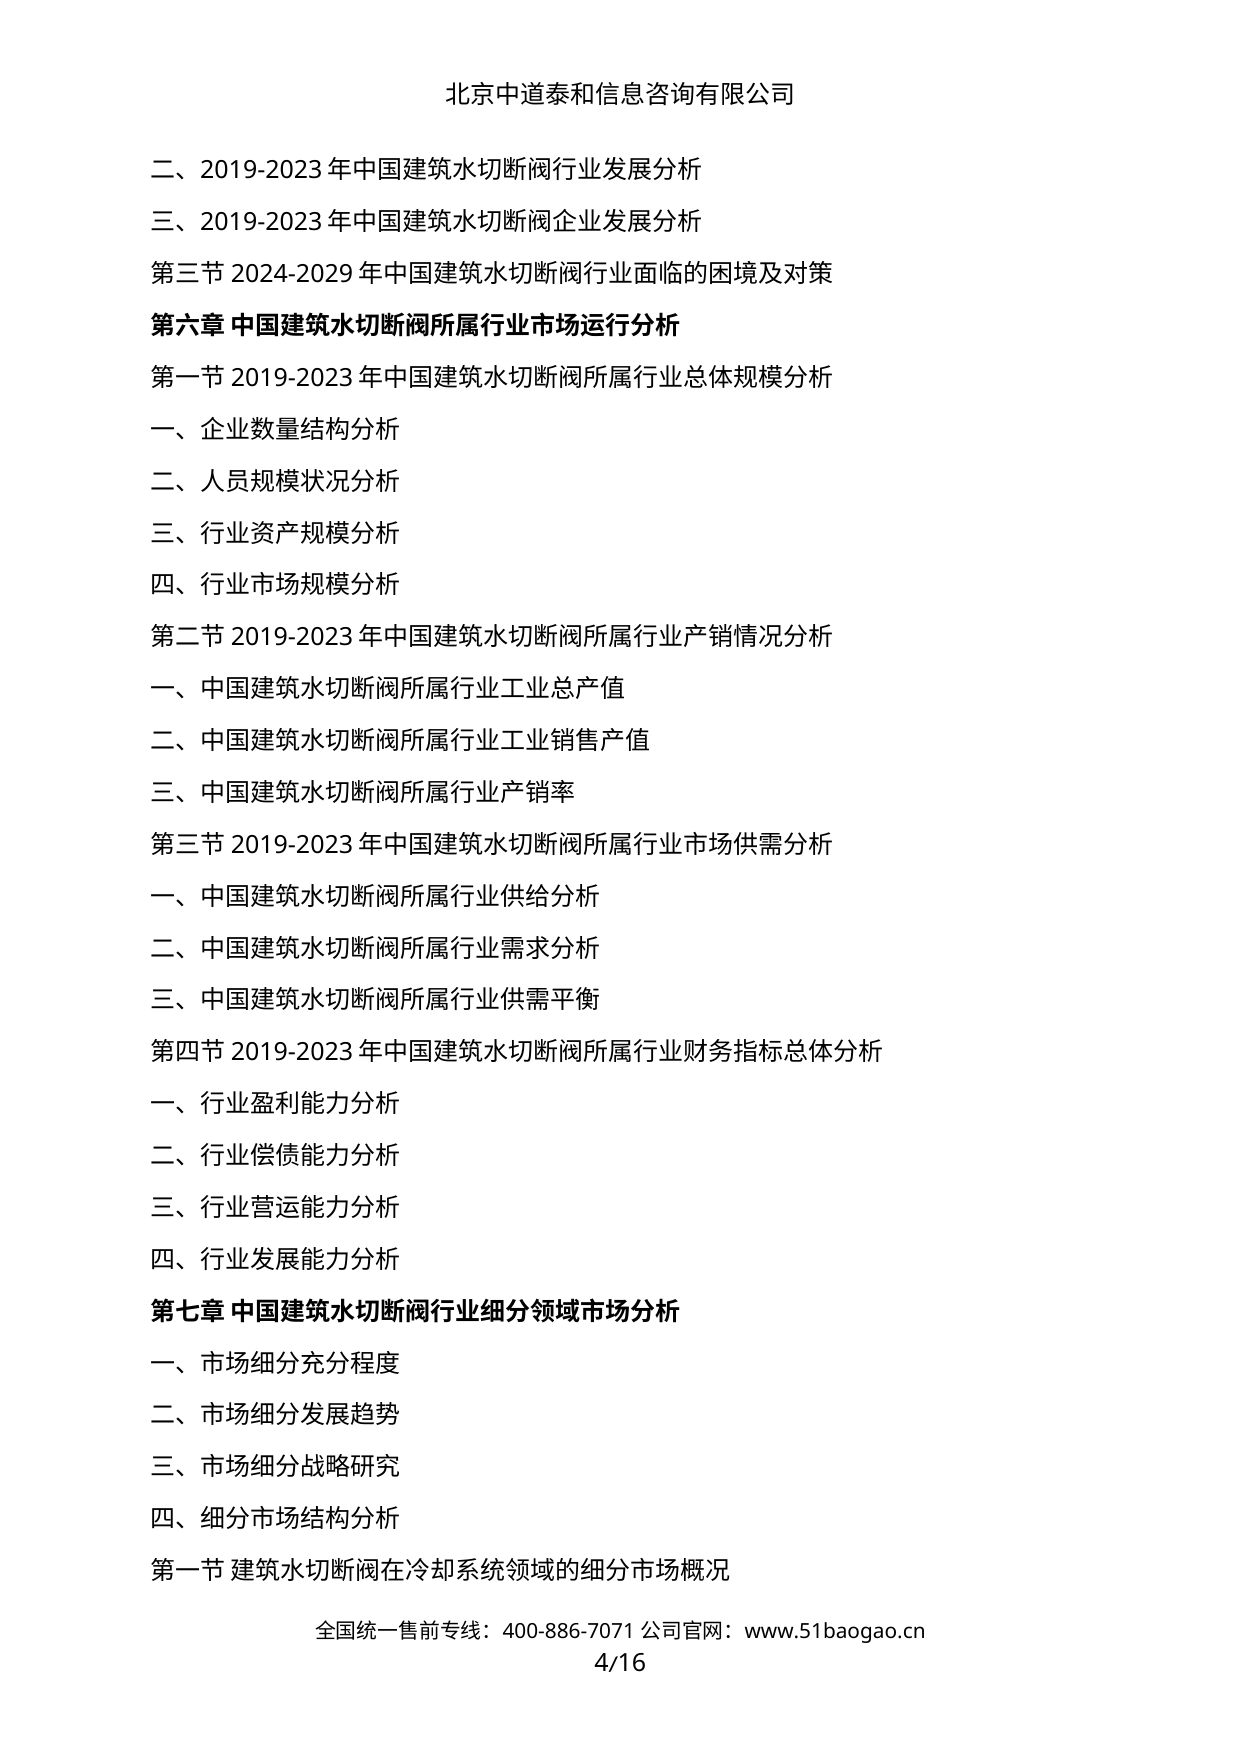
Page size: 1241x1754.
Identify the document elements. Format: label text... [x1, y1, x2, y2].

text 一、企业数量结构分析 [150, 409, 1090, 446]
text 三、市场细分战略研究 [150, 1447, 1090, 1483]
text 二、行业偿债能力分析 [150, 1136, 1090, 1172]
text 第四节 2019-2023年中国建筑水切断阀所属行业财务指标总体分析 [150, 1032, 1090, 1068]
text 三、行业营运能力分析 [150, 1187, 1090, 1224]
text 一、中国建筑水切断阀所属行业工业总产值 [150, 669, 1090, 705]
text 一、行业盈利能力分析 [150, 1084, 1090, 1120]
text 二、2019-2023年中国建筑水切断阀行业发展分析 [150, 150, 1090, 186]
text 第三节 2019-2023年中国建筑水切断阀所属行业市场供需分析 [150, 824, 1090, 861]
text 四、行业市场规模分析 [150, 565, 1090, 601]
text 第六章 中国建筑水切断阀所属行业市场运行分析 [150, 306, 1090, 342]
text 一、市场细分充分程度 [150, 1343, 1090, 1379]
text 第一节 2019-2023年中国建筑水切断阀所属行业总体规模分析 [150, 357, 1090, 394]
text 二、人员规模状况分析 [150, 461, 1090, 497]
text 三、中国建筑水切断阀所属行业供需平衡 [150, 980, 1090, 1016]
text 二、中国建筑水切断阀所属行业需求分析 [150, 928, 1090, 964]
text 三、行业资产规模分析 [150, 513, 1090, 549]
text 二、中国建筑水切断阀所属行业工业销售产值 [150, 721, 1090, 757]
text 第七章 中国建筑水切断阀行业细分领域市场分析 [150, 1291, 1090, 1327]
text 四、细分市场结构分析 [150, 1499, 1090, 1535]
text 一、中国建筑水切断阀所属行业供给分析 [150, 876, 1090, 912]
text 第一节 建筑水切断阀在冷却系统领域的细分市场概况 [150, 1551, 1090, 1587]
text 二、市场细分发展趋势 [150, 1395, 1090, 1431]
text 三、2019-2023年中国建筑水切断阀企业发展分析 [150, 202, 1090, 238]
text 三、中国建筑水切断阀所属行业产销率 [150, 772, 1090, 809]
text 第三节 2024-2029年中国建筑水切断阀行业面临的困境及对策 [150, 254, 1090, 290]
text 第二节 2019-2023年中国建筑水切断阀所属行业产销情况分析 [150, 617, 1090, 653]
text 四、行业发展能力分析 [150, 1239, 1090, 1276]
